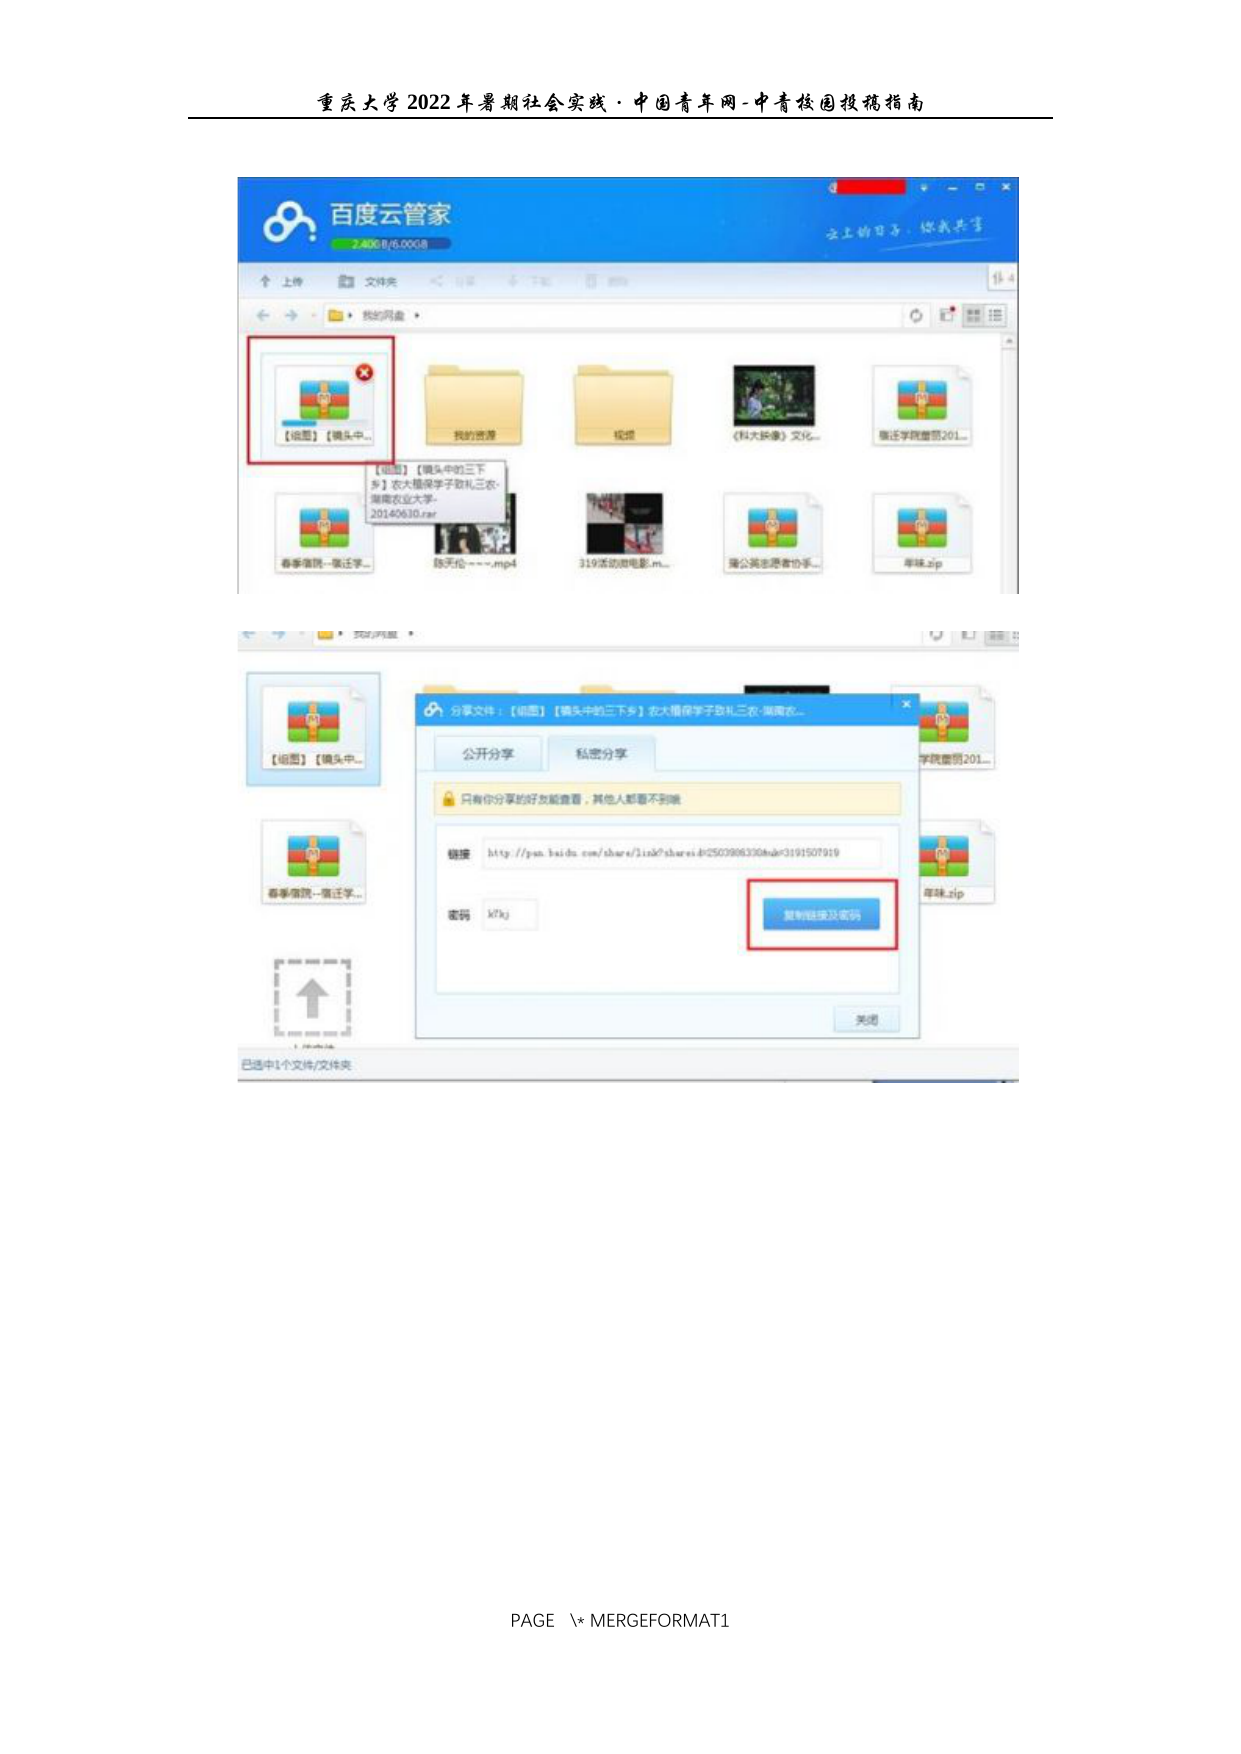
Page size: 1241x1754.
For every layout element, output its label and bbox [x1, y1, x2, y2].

picture [237, 631, 1019, 1083]
picture [237, 177, 1019, 594]
